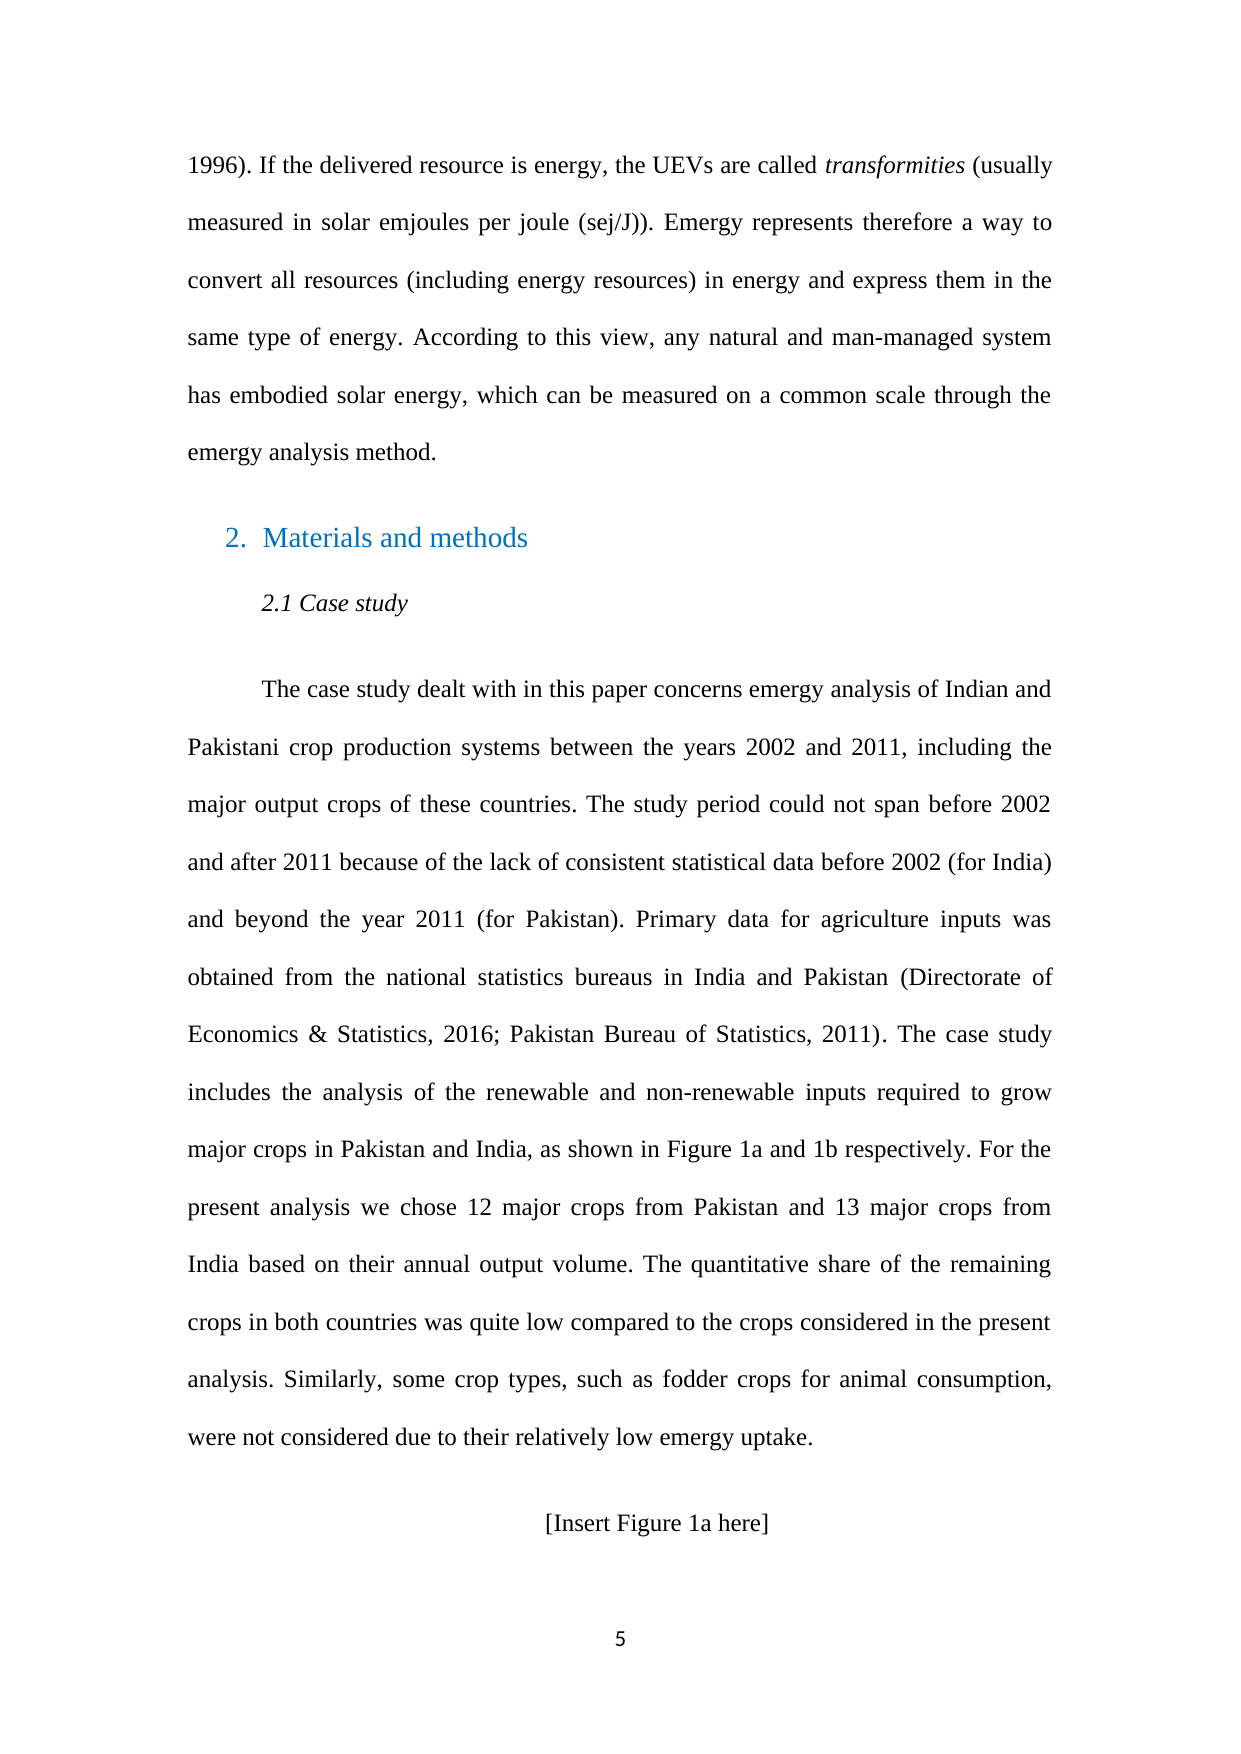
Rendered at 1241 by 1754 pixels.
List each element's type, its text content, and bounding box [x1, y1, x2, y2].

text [187, 150, 1053, 466]
text 2.1 Case study [187, 588, 1053, 616]
list Materials and methods [225, 520, 1053, 553]
text The case study dealt with in this paper concerns emergy analysis of Indian and Pakistani crop production systems between the years 2002 and 2011, including the major output crops of these countries. The study period could not span before 2002 and after 2011 because of the lack of consistent statistical data before 2002 (for India) and beyond the year 2011 (for Pakistan). Primary data for agriculture inputs was obtained from the national statistics bureaus in India and Pakistan (Directorate of Economics & Statistics, 2016; Pakistan Bureau of Statistics, 2011). The case study includes the analysis of the renewable and non-renewable inputs required to grow major crops in Pakistan and India, as shown in Figure 1a and 1b respectively. For the present analysis we chose 12 major crops from Pakistan and 13 major crops from India based on their annual output volume. The quantitative share of the remaining crops in both countries was quite low compared to the crops considered in the present analysis. Similarly, some crop types, such as fodder crops for animal consumption, were not considered due to their relatively low emergy uptake. [187, 674, 1053, 1451]
text [Insert Figure 1a here] [187, 1508, 1053, 1537]
